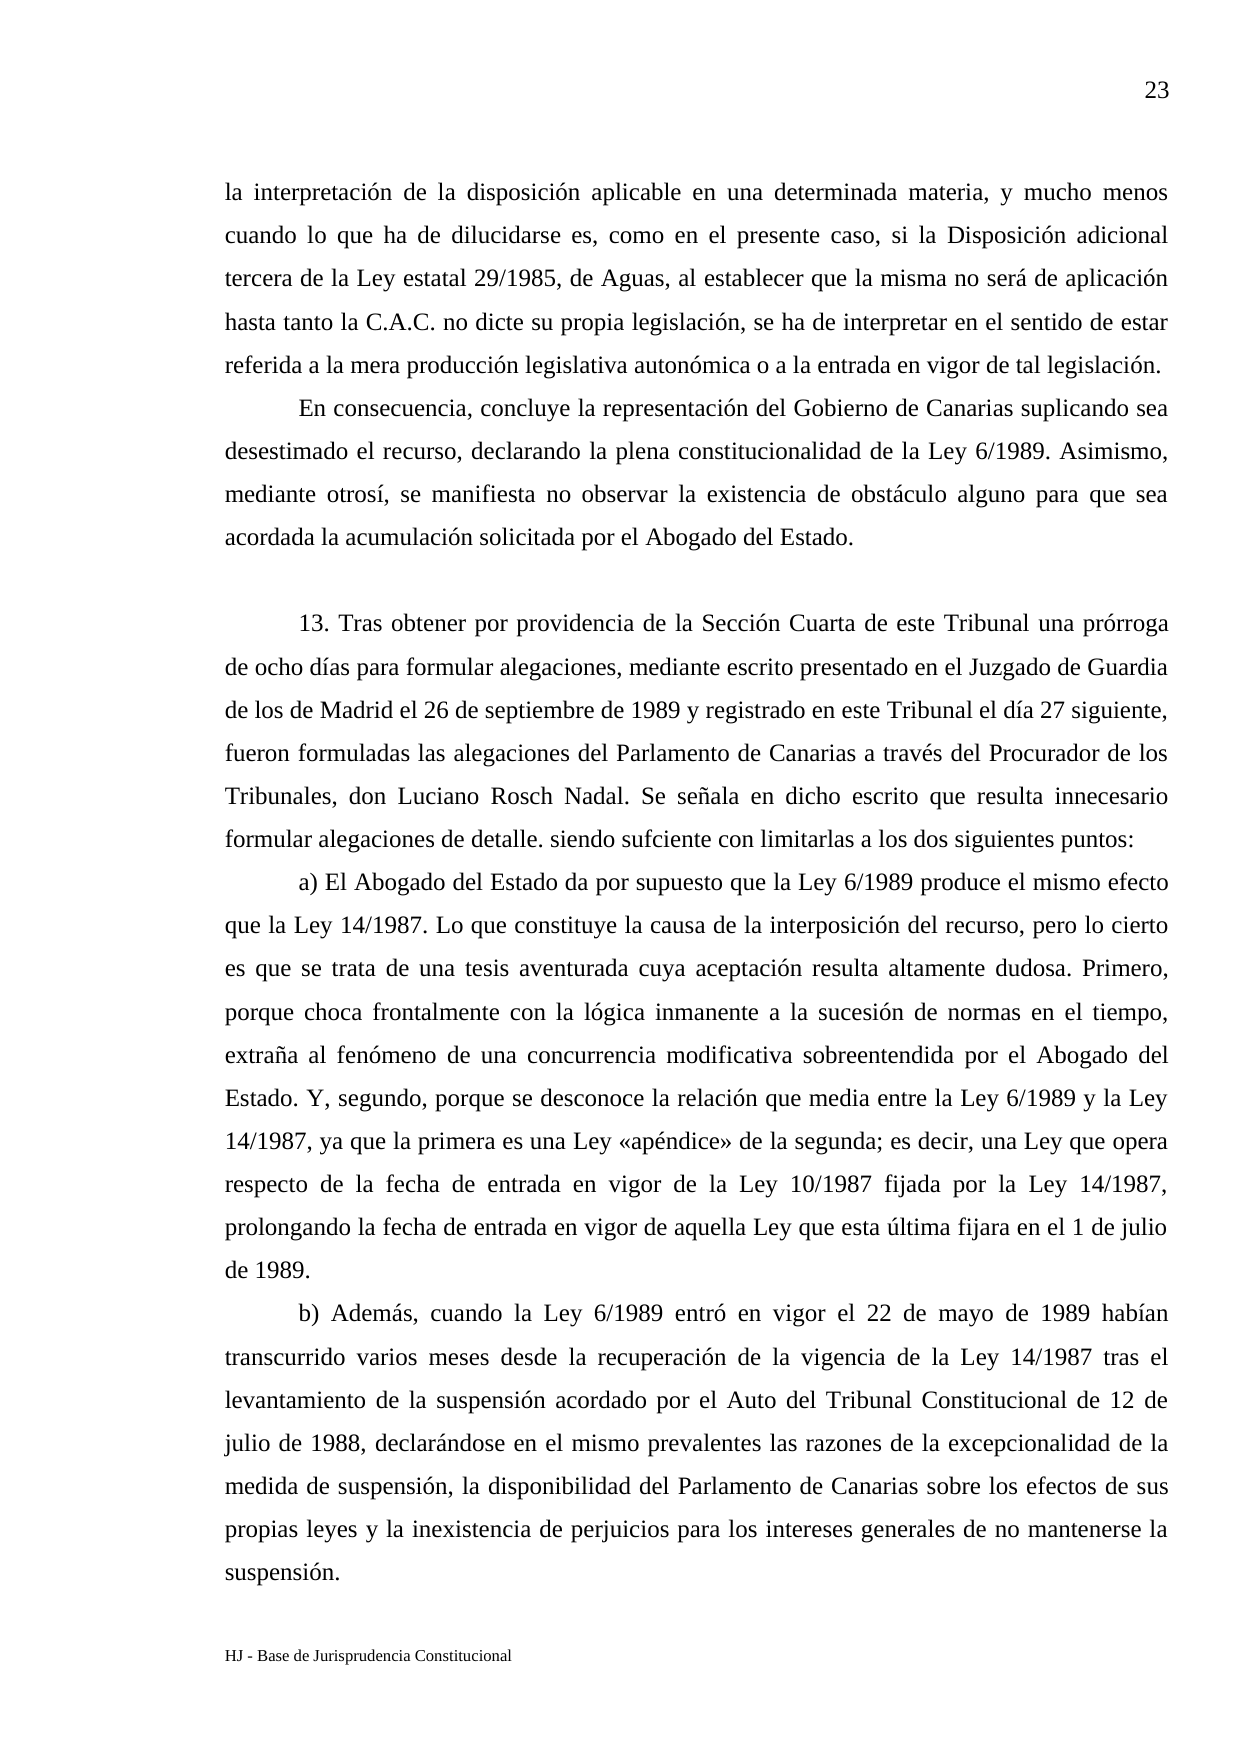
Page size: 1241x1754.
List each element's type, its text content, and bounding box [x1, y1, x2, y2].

text En consecuencia, concluye la representación del Gobierno de Canarias suplicando sea desestimado el recurso, declarando la plena constitucionalidad de la Ley 6/1989. Asimismo, mediante otrosí, se manifiesta no observar la existencia de obstáculo alguno para que sea acordada la acumulación solicitada por el Abogado del Estado. [224, 393, 1169, 551]
text 13. Tras obtener por providencia de la Sección Cuarta de este Tribunal una prórroga de ocho días para formular alegaciones, mediante escrito presentado en el Juzgado de Guardia de los de Madrid el 26 de septiembre de 1989 y registrado en este Tribunal el día 27 siguiente, fueron formuladas las alegaciones del Parlamento de Canarias a través del Procurador de los Tribunales, don Luciano Rosch Nadal. Se señala en dicho escrito que resulta innecesario formular alegaciones de detalle. siendo sufciente con limitarlas a los dos siguientes puntos: [224, 608, 1169, 853]
text b) Además, cuando la Ley 6/1989 entró en vigor el 22 de mayo de 1989 habían transcurrido varios meses desde la recuperación de la vigencia de la Ley 14/1987 tras el levantamiento de la suspensión acordado por el Auto del Tribunal Constitucional de 12 de julio de 1988, declarándose en el mismo prevalentes las razones de la excepcionalidad de la medida de suspensión, la disponibilidad del Parlamento de Canarias sobre los efectos de sus propias leyes y la inexistencia de perjuicios para los intereses generales de no mantenerse la suspensión. [224, 1298, 1169, 1586]
text a) El Abogado del Estado da por supuesto que la Ley 6/1989 produce el mismo efecto que la Ley 14/1987. Lo que constituye la causa de la interposición del recurso, pero lo cierto es que se trata de una tesis aventurada cuya aceptación resulta altamente dudosa. Primero, porque choca frontalmente con la lógica inmanente a la sucesión de normas en el tiempo, extraña al fenómeno de una concurrencia modificativa sobreentendida por el Abogado del Estado. Y, segundo, porque se desconoce la relación que media entre la Ley 6/1989 y la Ley 14/1987, ya que la primera es una Ley «apéndice» de la segunda; es decir, una Ley que opera respecto de la fecha de entrada en vigor de la Ley 10/1987 fijada por la Ley 14/1987, prolongando la fecha de entrada en vigor de aquella Ley que esta última fijara en el 1 de julio de 1989. [224, 867, 1169, 1284]
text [224, 177, 1169, 378]
